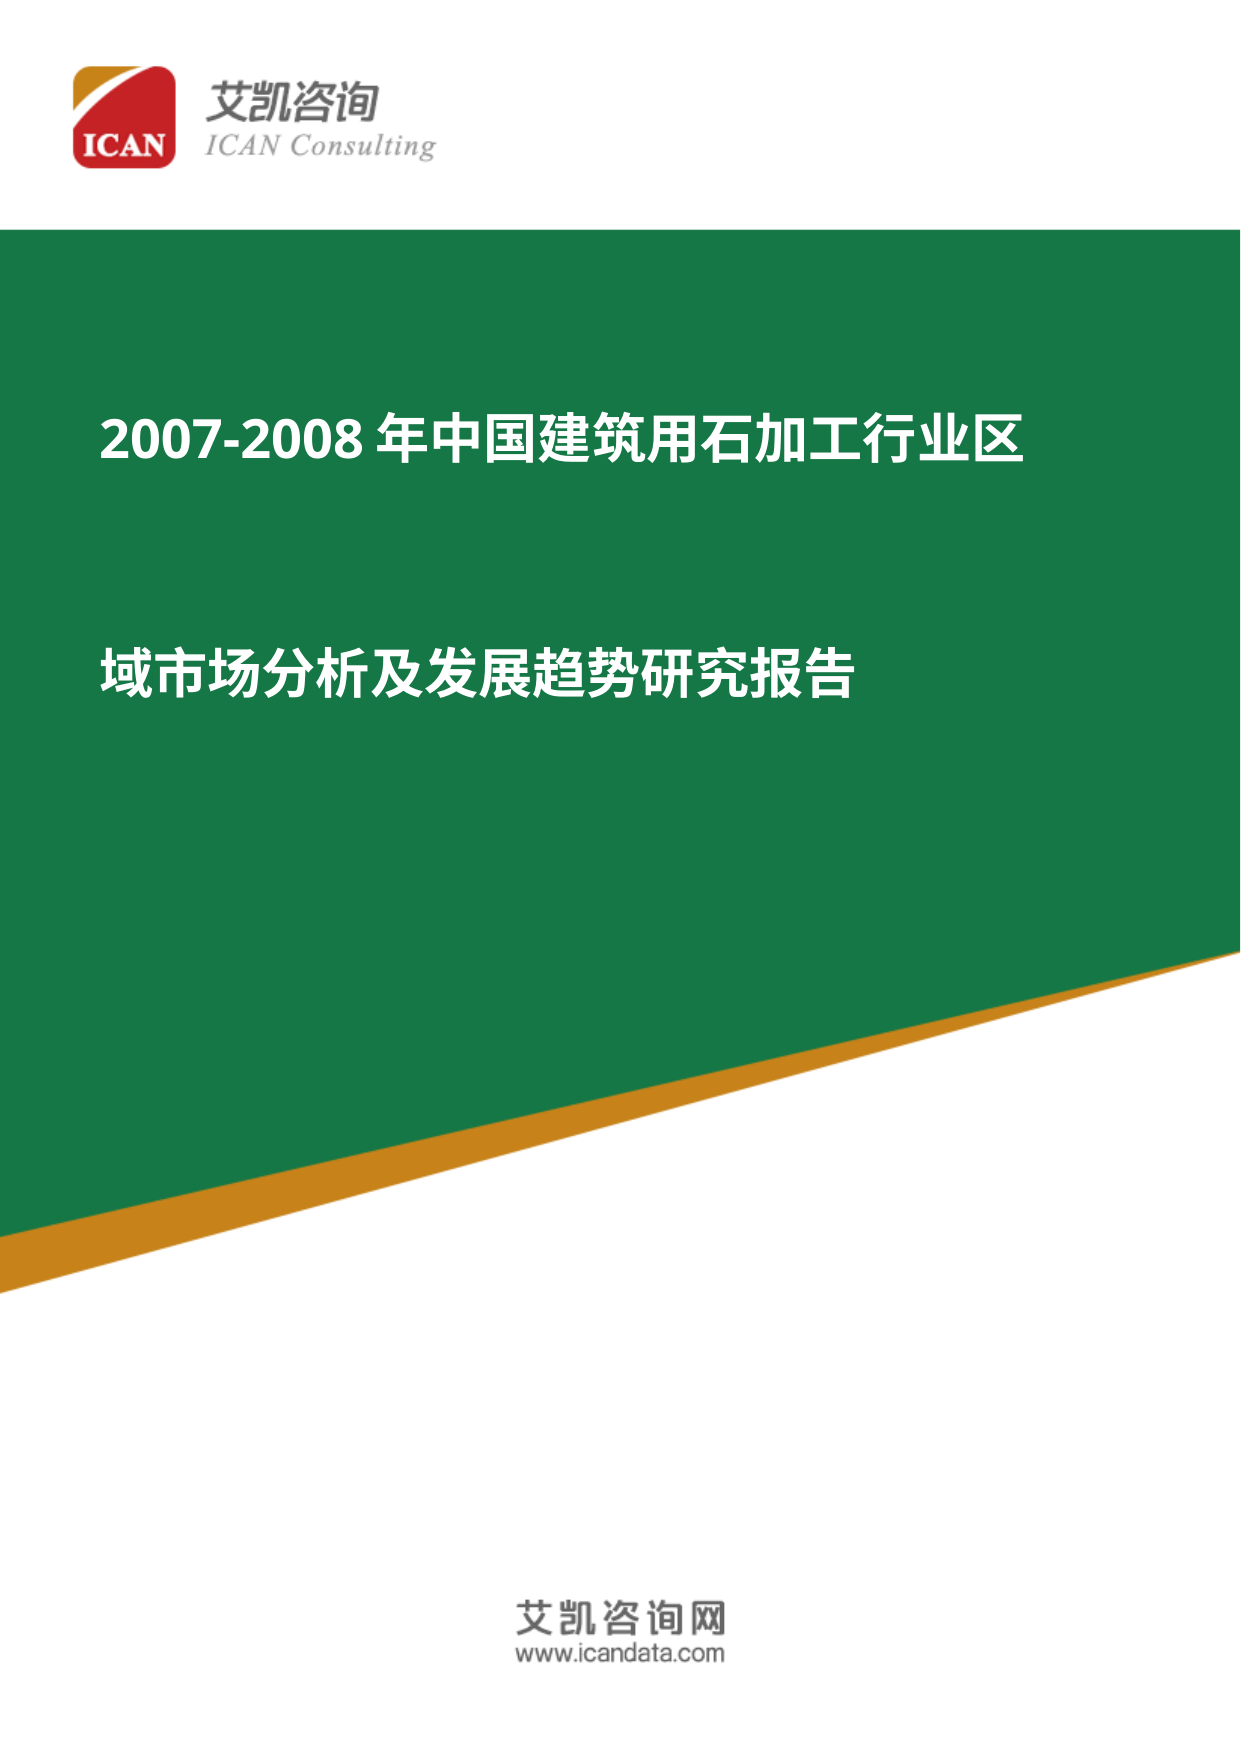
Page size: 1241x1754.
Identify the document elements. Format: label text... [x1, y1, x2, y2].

picture [0, 5, 1241, 1754]
subtitle 2007-2008年中国建筑用石加工行业区域市场分析及发展趋势研究报告 [99, 386, 1053, 718]
